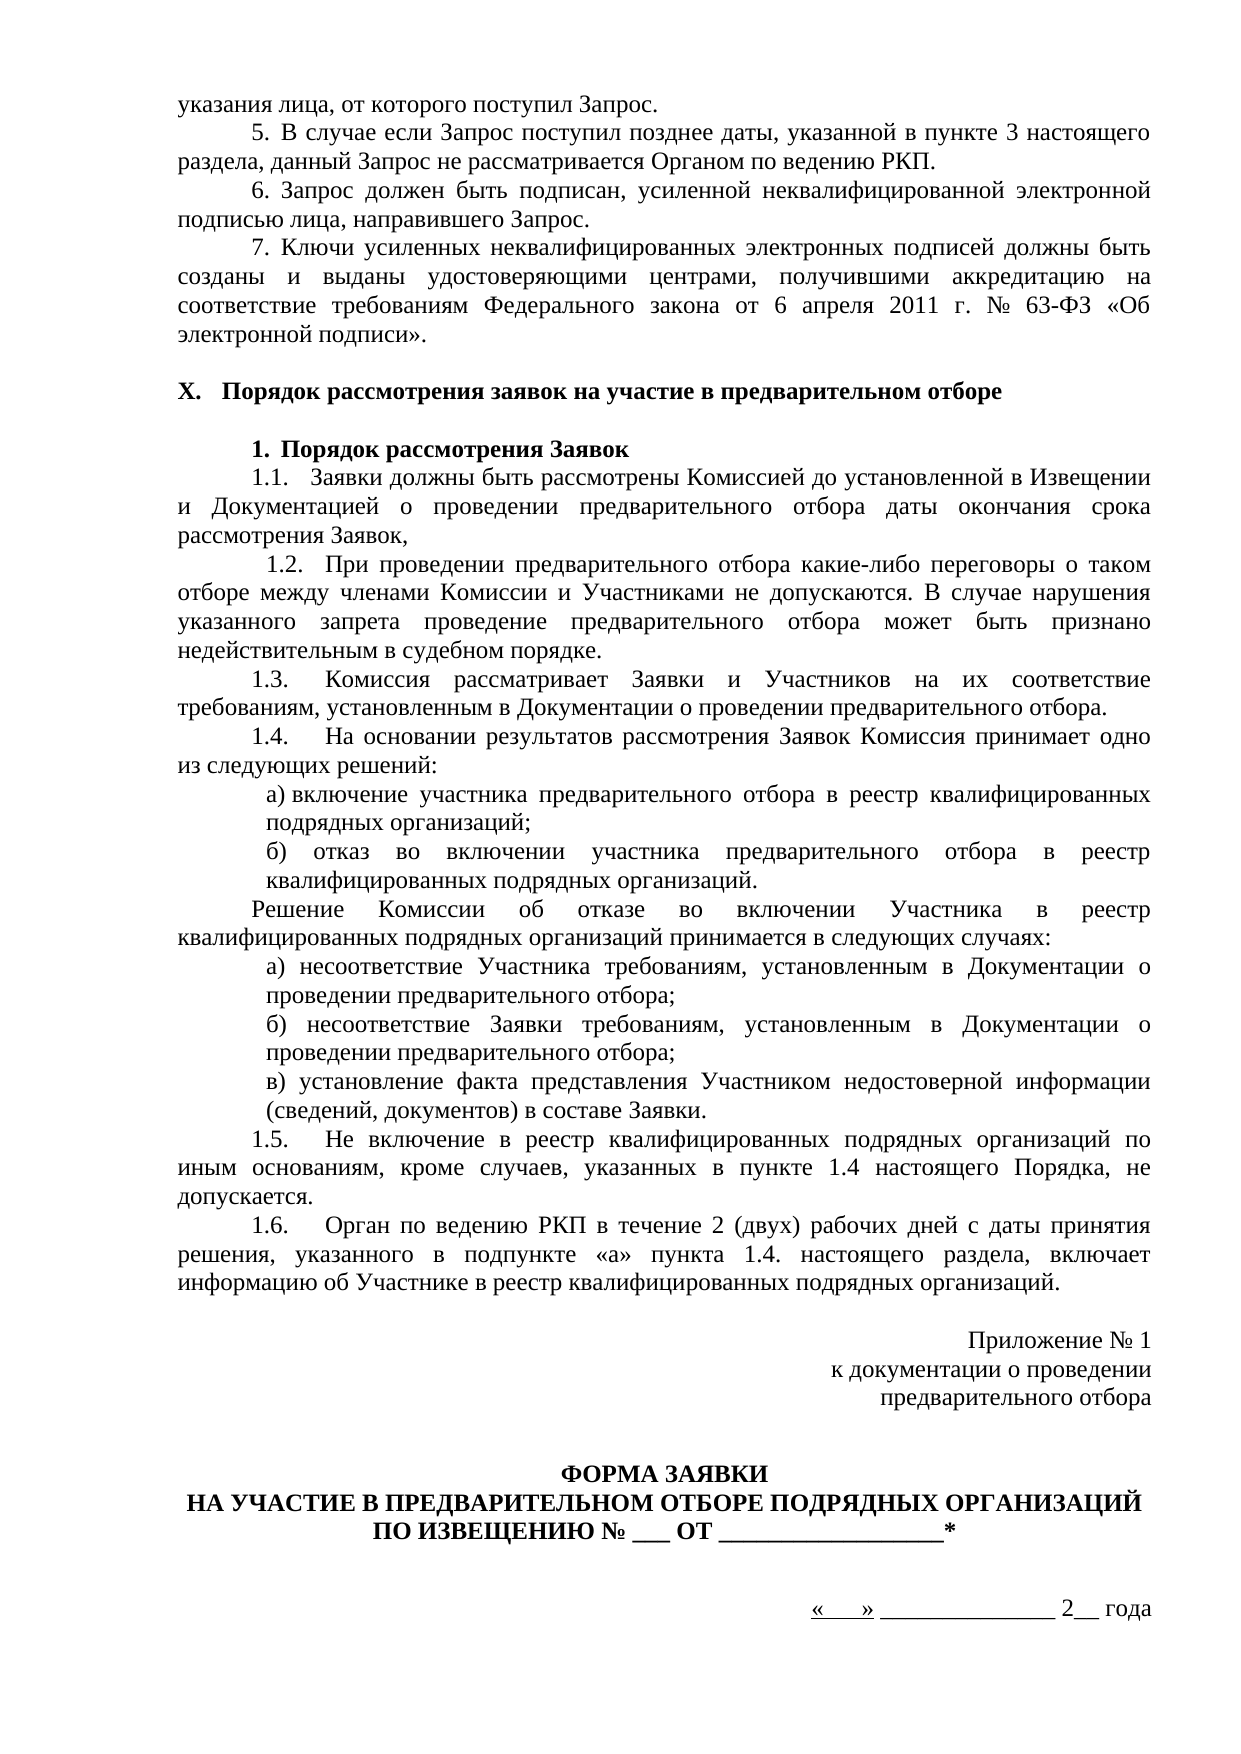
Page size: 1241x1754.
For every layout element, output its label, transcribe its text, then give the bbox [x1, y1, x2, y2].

list Заявки должны быть рассмотрены Комиссией до установленной в Извещении и Документацией о проведении предварительного отбора даты окончания срока рассмотрения Заявок, [177, 462, 1152, 549]
list Порядок рассмотрения Заявок [177, 434, 1152, 462]
text в) установление факта представления Участником недостоверной информации (сведений, документов) в составе Заявки. [266, 1066, 1152, 1124]
text ПО ИЗВЕЩЕНИЮ № ___ ОТ __________________* [177, 1516, 1152, 1545]
text а) несоответствие Участника требованиям, установленным в Документации о проведении предварительного отбора; [266, 951, 1152, 1009]
list При проведении предварительного отбора какие-либо переговоры о таком отборе между членами Комиссии и Участниками не допускаются. В случае нарушения указанного запрета проведение предварительного отбора может быть признано недействительным в судебном порядке. [177, 549, 1152, 664]
text НА УЧАСТИЕ В ПРЕДВАРИТЕЛЬНОМ ОТБОРЕ ПОДРЯДНЫХ ОРГАНИЗАЦИЙ [177, 1488, 1152, 1516]
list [177, 89, 1152, 117]
text Приложение № 1 [768, 1325, 1152, 1354]
list Не включение в реестр квалифицированных подрядных организаций по иным основаниям, кроме случаев, указанных в пункте 1.4 настоящего Порядка, не допускается. [177, 1124, 1152, 1210]
list В случае если Запрос поступил позднее даты, указанной в пункте 3 настоящего раздела, данный Запрос не рассматривается Органом по ведению РКП. [177, 117, 1152, 175]
text « » ______________ 2__ года [238, 1593, 1152, 1622]
text б) отказ во включении участника предварительного отбора в реестр квалифицированных подрядных организаций. [266, 836, 1152, 894]
list На основании результатов рассмотрения Заявок Комиссия принимает одно из следующих решений: [177, 721, 1152, 779]
text б) несоответствие Заявки требованиям, установленным в Документации о проведении предварительного отбора; [266, 1009, 1152, 1066]
text Решение Комиссии об отказе во включении Участника в реестр квалифицированных подрядных организаций принимается в следующих случаях: [177, 894, 1152, 951]
text а) включение участника предварительного отбора в реестр квалифицированных подрядных организаций; [266, 779, 1152, 836]
list Комиссия рассматривает Заявки и Участников на их соответствие требованиям, установленным в Документации о проведении предварительного отбора. [177, 664, 1152, 721]
list Запрос должен быть подписан, усиленной неквалифицированной электронной подписью лица, направившего Запрос. [177, 175, 1152, 232]
list Ключи усиленных неквалифицированных электронных подписей должны быть созданы и выданы удостоверяющими центрами, получившими аккредитацию на соответствие требованиям Федерального закона от 6 апреля 2011 г. № 63-ФЗ «Об электронной подписи». [177, 232, 1152, 347]
list Порядок рассмотрения заявок на участие в предварительном отборе [177, 376, 1152, 405]
text к документации о проведении предварительного отбора [768, 1354, 1152, 1411]
text ФОРМА ЗАЯВКИ [177, 1459, 1152, 1488]
list Орган по ведению РКП в течение 2 (двух) рабочих дней с даты принятия решения, указанного в подпункте «а» пункта 1.4. настоящего раздела, включает информацию об Участнике в реестр квалифицированных подрядных организаций. [177, 1210, 1152, 1296]
